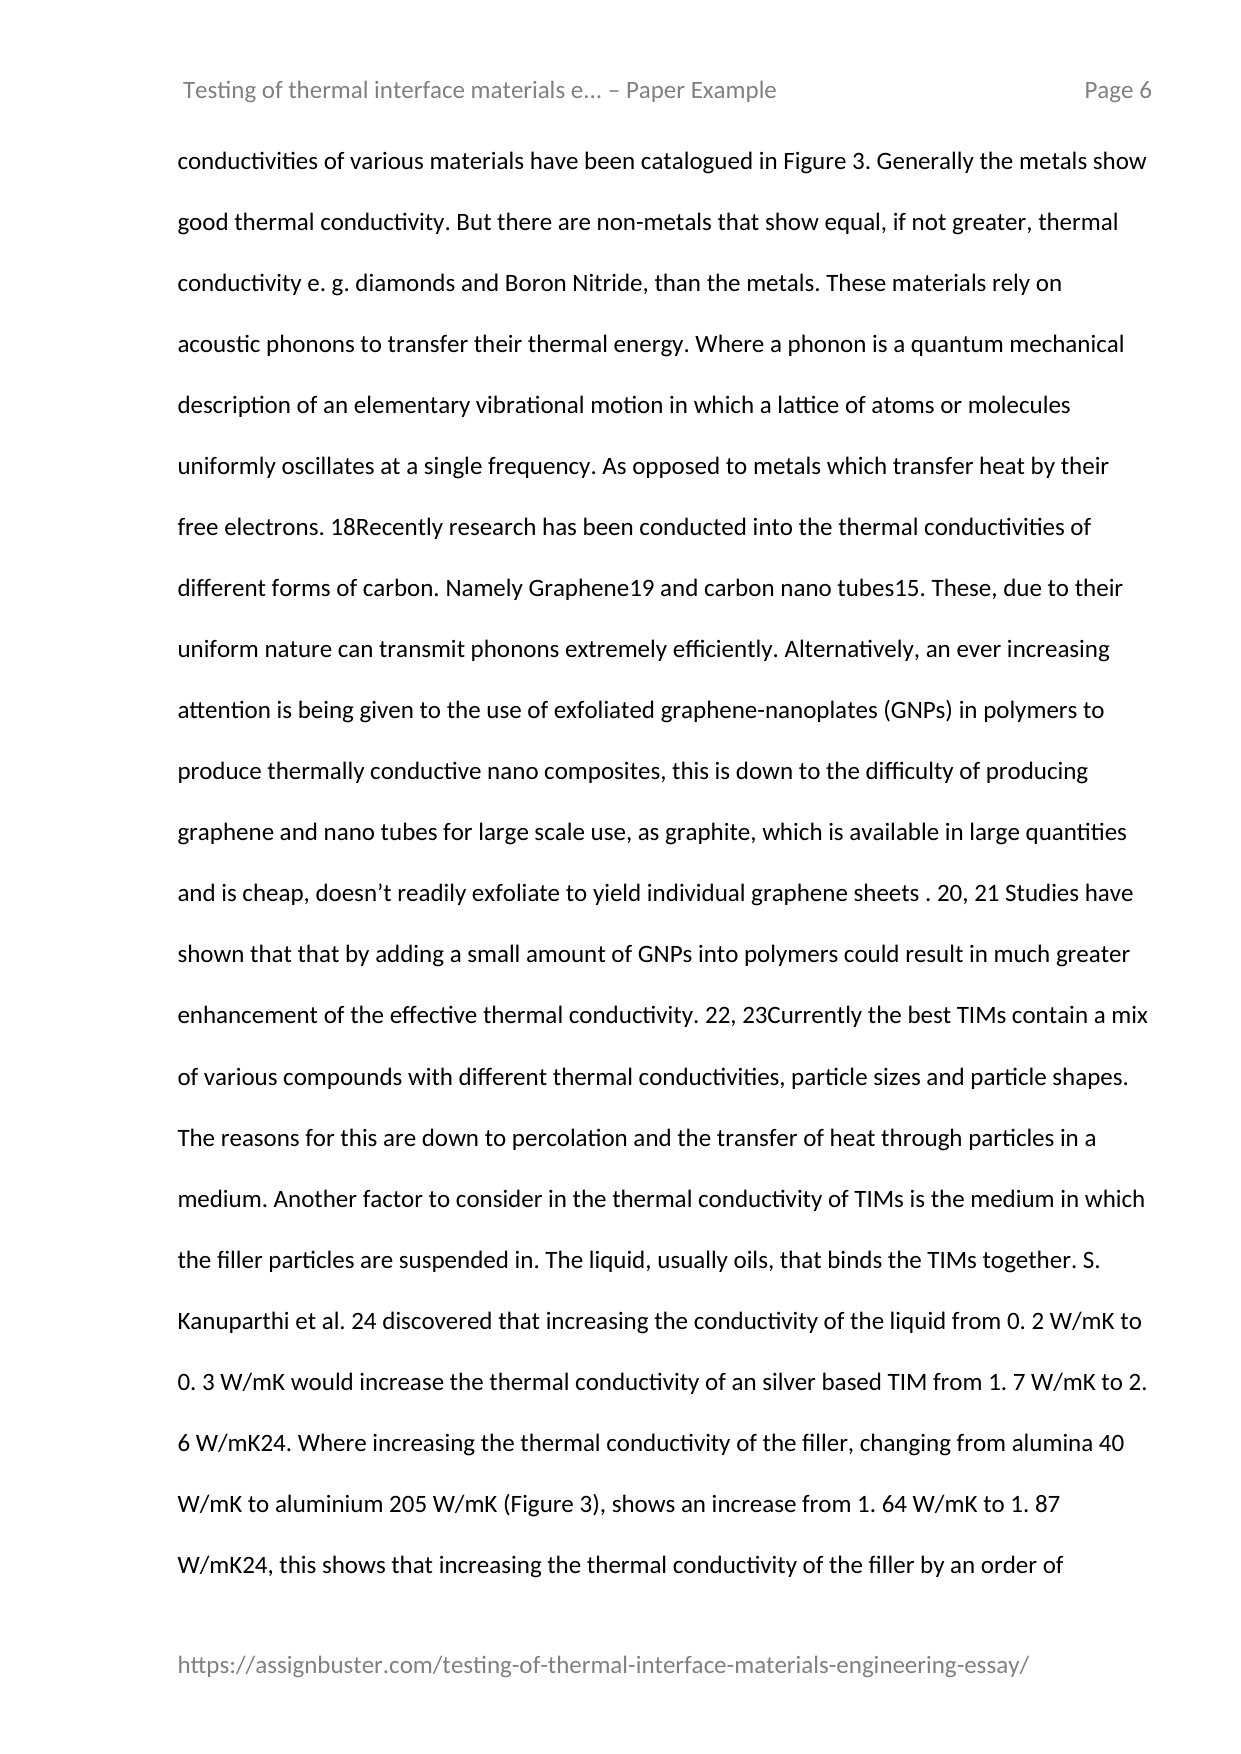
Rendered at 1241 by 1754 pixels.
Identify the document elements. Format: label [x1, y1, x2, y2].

text [177, 145, 1152, 1579]
